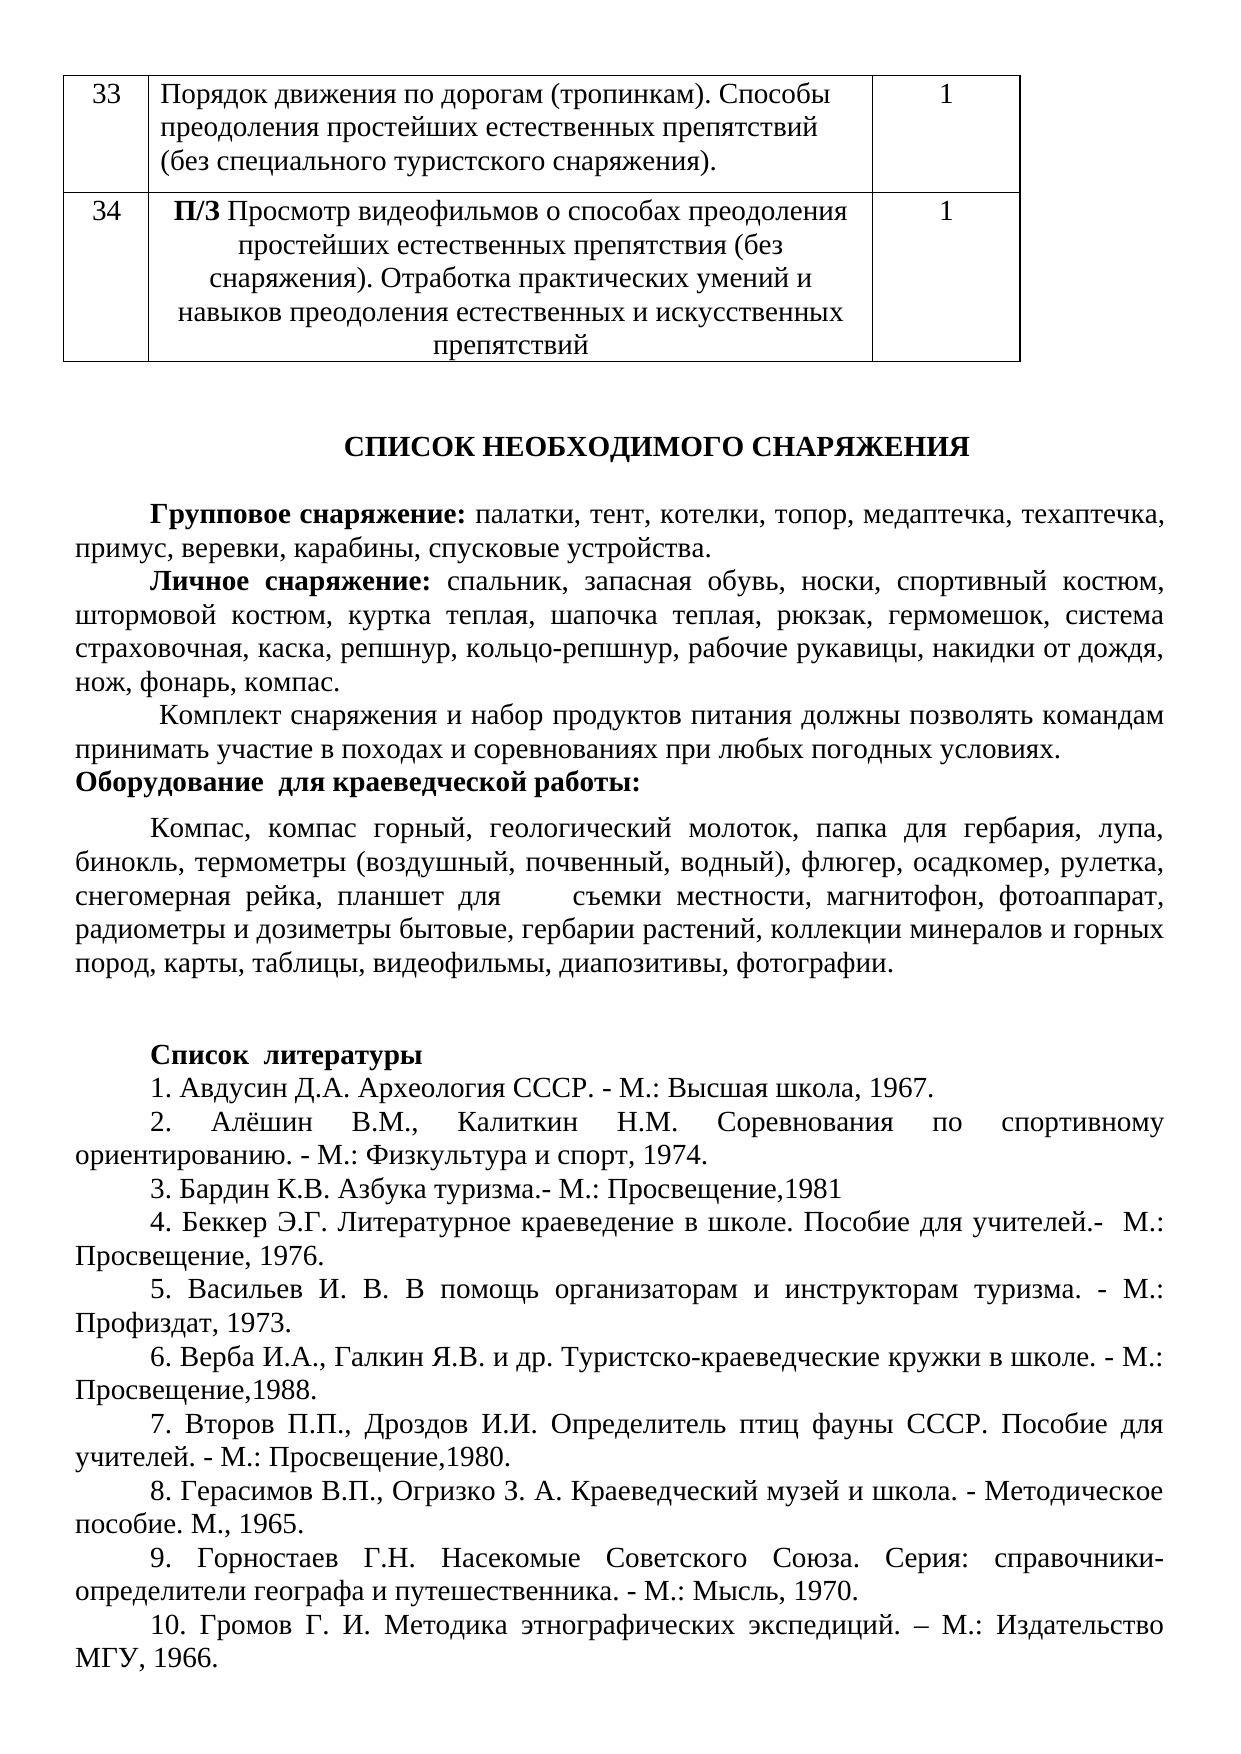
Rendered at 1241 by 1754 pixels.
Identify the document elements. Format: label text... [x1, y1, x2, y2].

table_cell 34 [64, 193, 148, 361]
table_cell Порядок движения по дорогам (тропинкам). Способы преодоления простейших естественных препятствий (без специального туристского снаряжения). [149, 76, 872, 192]
text Оборудование для краеведческой работы: [75, 764, 1165, 798]
table_cell П/З Просмотр видеофильмов о способах преодоления простейших естественных препятствия (без снаряжения). Отработка практических умений и навыков преодоления естественных и искусственных препятствий [149, 193, 872, 361]
text Комплект снаряжения и набор продуктов питания должны позволять командам принимать участие в походах и соревнованиях при любых погодных условиях. [75, 697, 1165, 764]
text СПИСОК НЕОБХОДИМОГО СНАРЯЖЕНИЯ [75, 429, 1165, 463]
text 5. Васильев И. В. В помощь организаторам и инструкторам туризма. - М.: Профиздат, 1973. [75, 1272, 1165, 1339]
text Групповое снаряжение: палатки, тент, котелки, топор, медаптечка, техаптечка, примус, веревки, карабины, спусковые устройства. [75, 496, 1165, 563]
table_cell 33 [64, 76, 148, 192]
text 3. Бардин К.В. Азбука туризма.- М.: Просвещение,1981 [75, 1171, 1165, 1204]
text 2. Алёшин В.М., Калиткин Н.М. Соревнования по спортивному ориентированию. - М.: Физкультура и спорт, 1974. [75, 1104, 1165, 1171]
text 1. Авдусин Д.А. Археология СССР. - М.: Высшая школа, 1967. [75, 1070, 1165, 1104]
text 8. Герасимов В.П., Огризко З. А. Краеведческий музей и школа. - Методическое пособие. М., 1965. [75, 1473, 1165, 1540]
text 6. Верба И.А., Галкин Я.В. и др. Туристско-краеведческие кружки в школе. - М.: Просвещение,1988. [75, 1339, 1165, 1406]
text Личное снаряжение: спальник, запасная обувь, носки, спортивный костюм, штормовой костюм, куртка теплая, шапочка теплая, рюкзак, гермомешок, система страховочная, каска, репшнур, кольцо-репшнур, рабочие рукавицы, накидки от дождя, нож, фонарь, компас. [75, 563, 1165, 697]
table_cell 1 [873, 76, 1019, 192]
text 7. Второв П.П., Дроздов И.И. Определитель птиц фауны СССР. Пособие для учителей. - М.: Просвещение,1980. [75, 1406, 1165, 1473]
text 9. Горностаев Г.Н. Насекомые Советского Союза. Серия: справочники-определители географа и путешественника. - М.: Мысль, 1970. [75, 1540, 1165, 1607]
subtitle Список литературы [75, 1037, 1165, 1070]
table_cell 1 [873, 193, 1019, 361]
text 4. Беккер Э.Г. Литературное краеведение в школе. Пособие для учителей.- М.: Просвещение, 1976. [75, 1204, 1165, 1272]
text 10. Громов Г. И. Методика этнографических экспедиций. – М.: Издательство МГУ, 1966. [75, 1607, 1165, 1674]
text Компас, компас горный, геологический молоток, папка для гербария, лупа, бинокль, термометры (воздушный, почвенный, водный), флюгер, осадкомер, рулетка, снегомерная рейка, планшет для съемки местности, магнитофон, фотоаппарат, радиометры и дозиметры бытовые, гербарии растений, коллекции минералов и горных пород, карты, таблицы, видеофильмы, диапозитивы, фотографии. [75, 811, 1165, 978]
